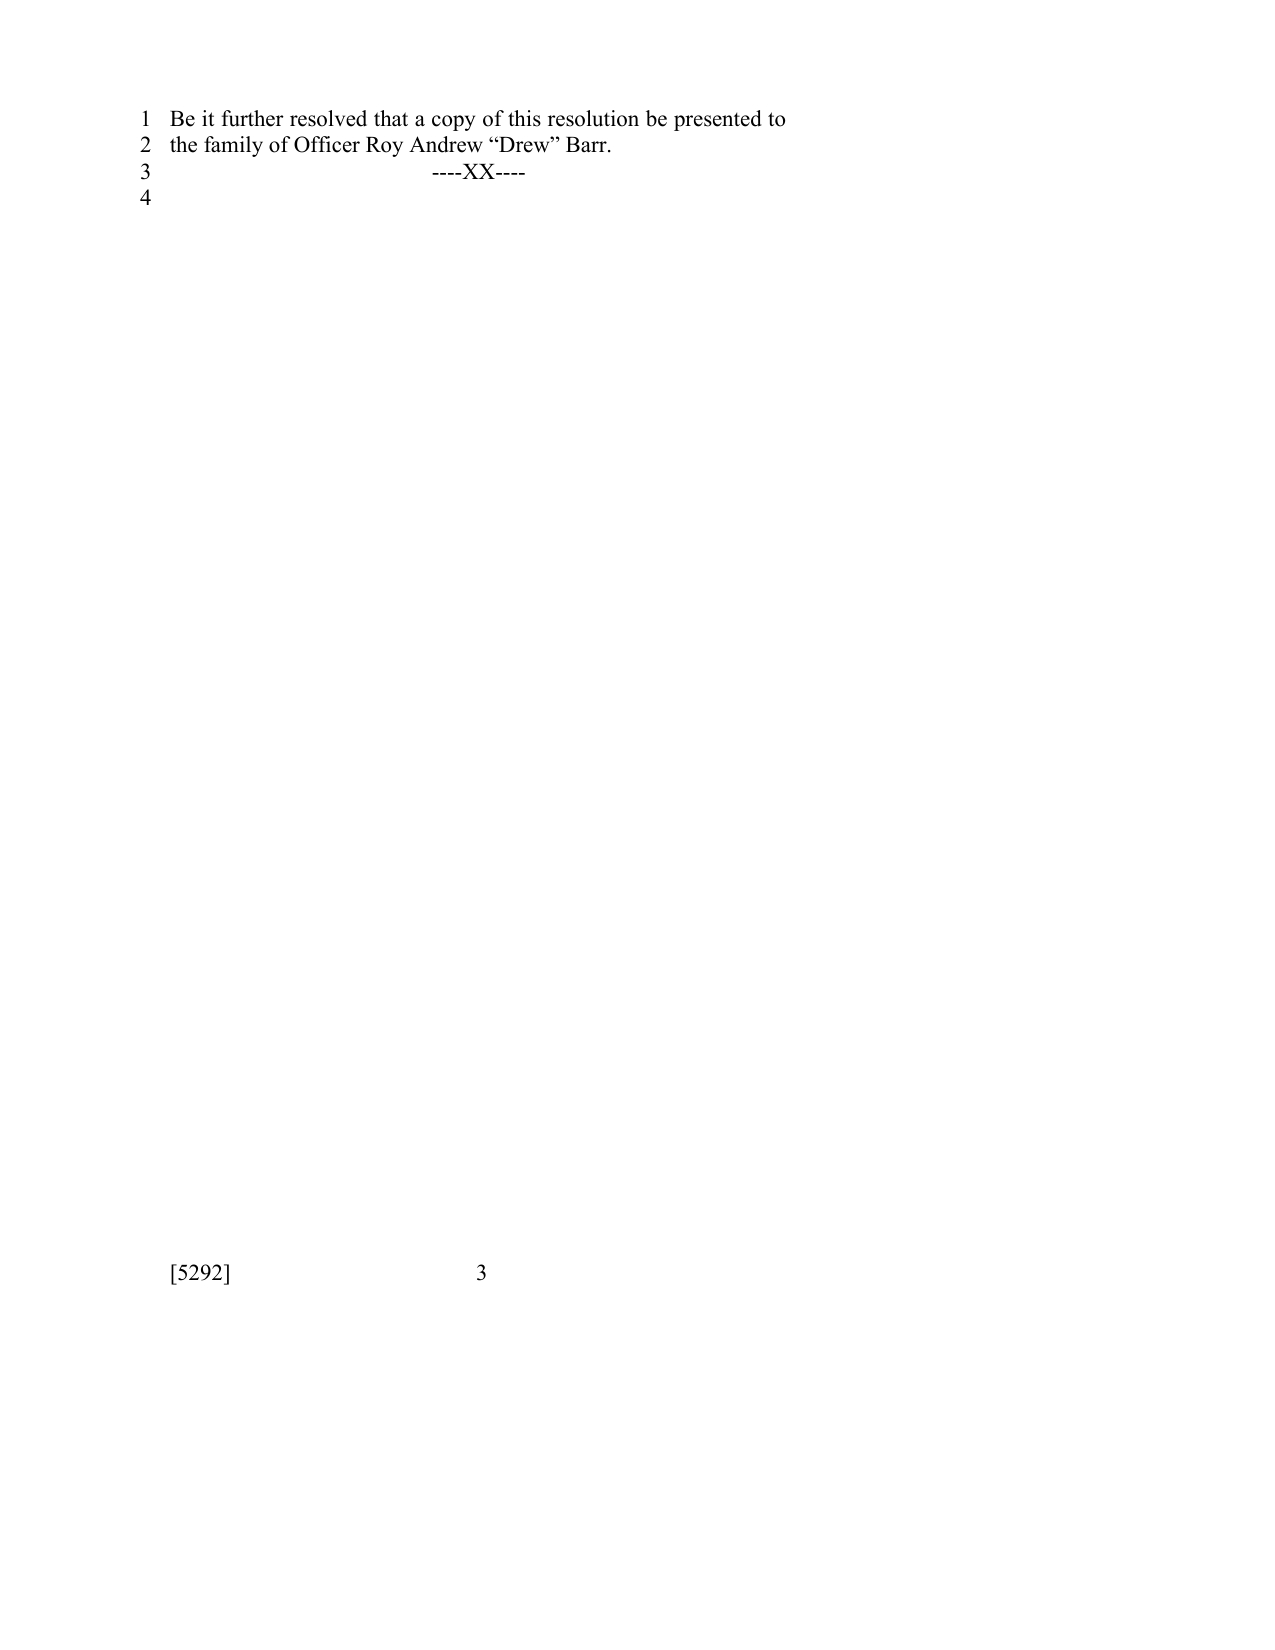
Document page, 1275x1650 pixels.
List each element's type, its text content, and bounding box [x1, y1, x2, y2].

text Be it further resolved that a copy of this resolution be presented to the family of Officer Roy Andrew “Drew” Barr. [169, 105, 787, 158]
text ----XX---- [169, 158, 787, 184]
